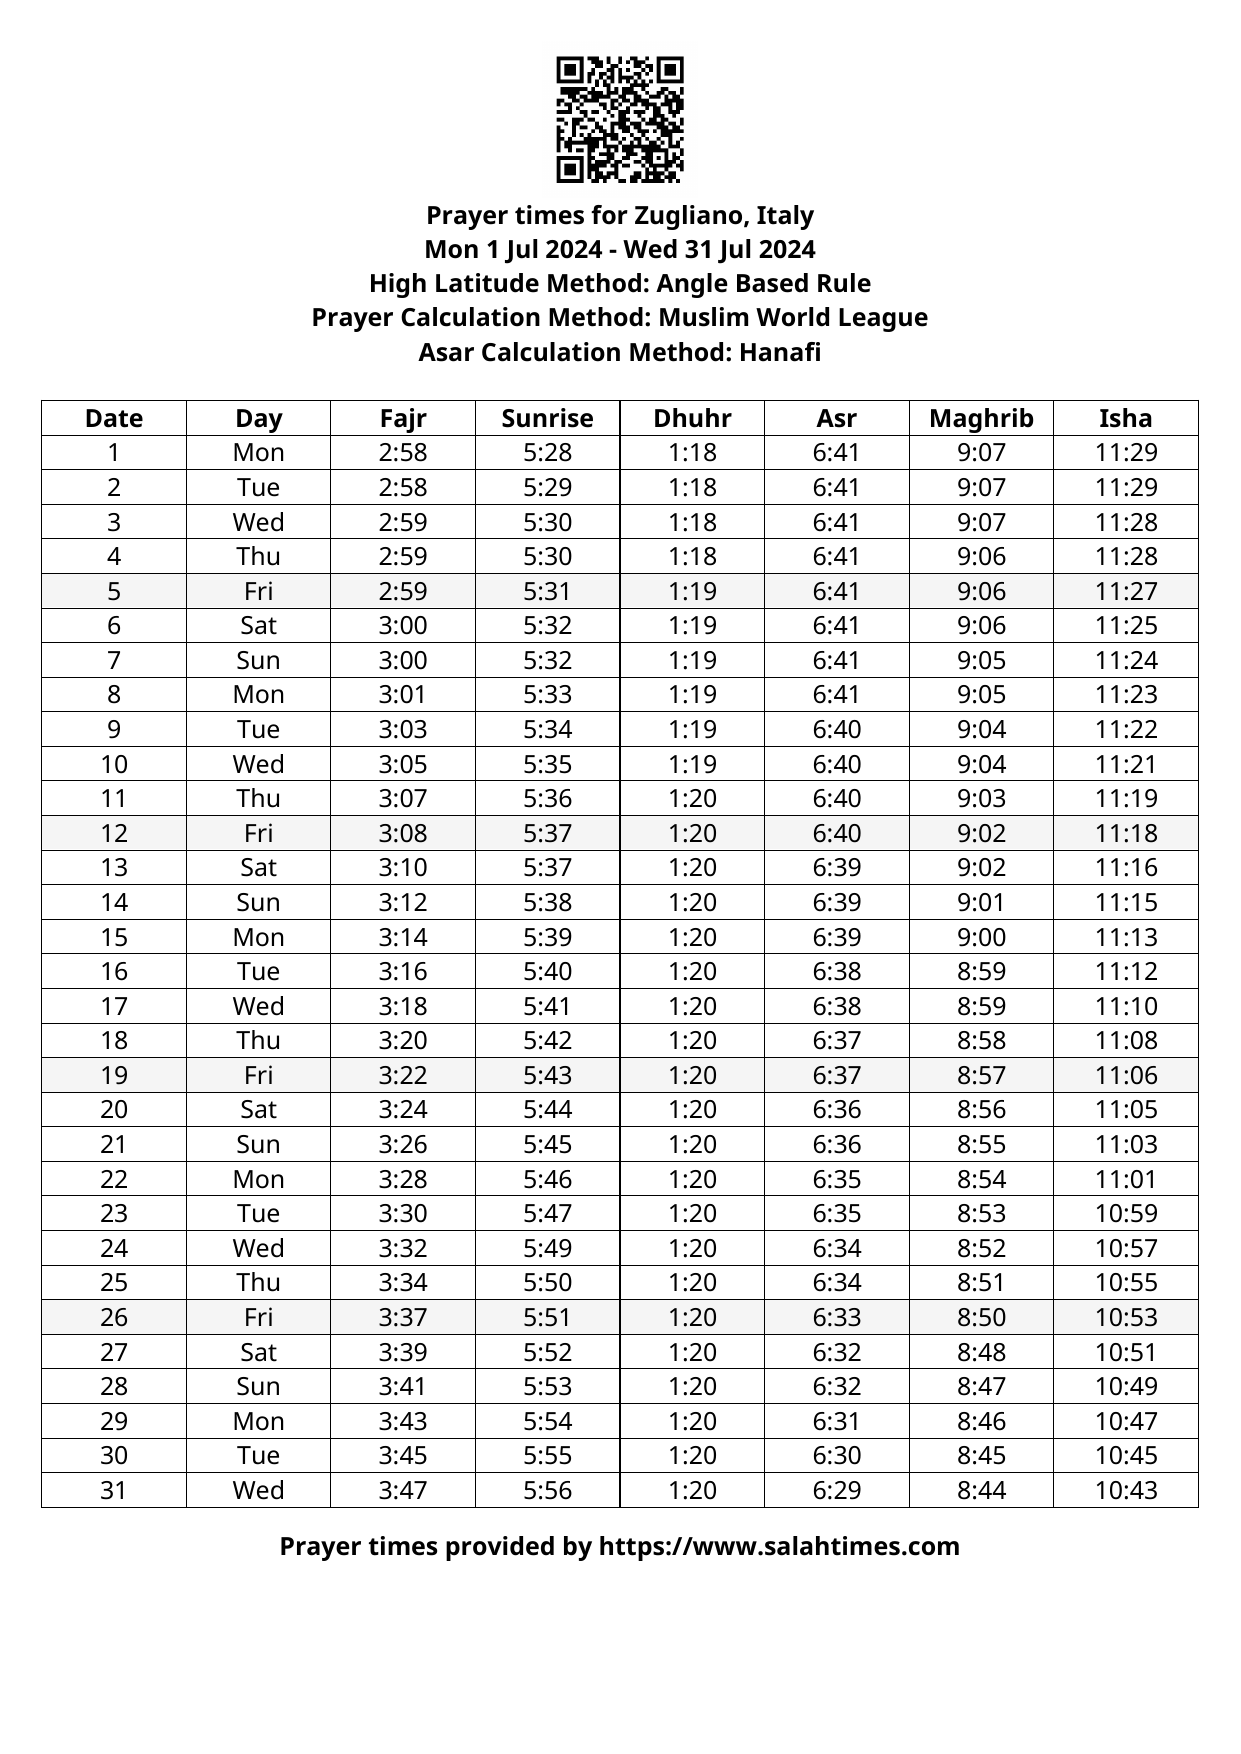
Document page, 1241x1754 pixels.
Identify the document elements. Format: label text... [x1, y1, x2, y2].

table_cell 8:45 [910, 1439, 1053, 1472]
table_cell 6:36 [765, 1127, 909, 1161]
table_cell 10:51 [1054, 1335, 1198, 1368]
table_cell 5:47 [476, 1196, 619, 1230]
table_cell 6:32 [765, 1369, 909, 1403]
table_cell 11:24 [1054, 643, 1198, 677]
table_cell 2:59 [331, 574, 475, 607]
table_header Fajr [331, 401, 475, 434]
table_cell Sun [187, 1127, 330, 1161]
table_cell 3:24 [331, 1093, 475, 1126]
table_cell 23 [42, 1196, 186, 1230]
table_cell 10:57 [1054, 1231, 1198, 1264]
table_cell Sun [187, 1369, 330, 1403]
table_cell Wed [187, 1231, 330, 1264]
table_cell Thu [187, 539, 330, 573]
table_cell 2:59 [331, 505, 475, 538]
table_cell 3:05 [331, 747, 475, 780]
table_cell Thu [187, 1266, 330, 1299]
table_cell 10:55 [1054, 1266, 1198, 1299]
table_cell 22 [42, 1162, 186, 1195]
table_cell 6:40 [765, 747, 909, 780]
table_cell 5:32 [476, 643, 619, 677]
table_cell 8:52 [910, 1231, 1053, 1264]
table_cell 5:30 [476, 539, 619, 573]
table_cell 8:59 [910, 989, 1053, 1022]
text Prayer Calculation Method: Muslim World League [42, 300, 1198, 334]
table_cell 6:41 [765, 539, 909, 573]
table_cell 14 [42, 885, 186, 919]
table_cell 24 [42, 1231, 186, 1264]
table_cell 9:06 [910, 574, 1053, 607]
table_cell Wed [187, 747, 330, 780]
table_cell Sat [187, 1335, 330, 1368]
table_cell Tue [187, 1439, 330, 1472]
table_cell 3:12 [331, 885, 475, 919]
table_cell 11:29 [1054, 436, 1198, 469]
table_cell 5:49 [476, 1231, 619, 1264]
table_cell 9:05 [910, 643, 1053, 677]
table_cell Sat [187, 1093, 330, 1126]
table_cell 9:02 [910, 851, 1053, 884]
table_cell 3:20 [331, 1024, 475, 1057]
table_header Asr [765, 401, 909, 434]
table_cell 3:08 [331, 816, 475, 849]
table_cell 8:50 [910, 1300, 1053, 1334]
table_cell 3:39 [331, 1335, 475, 1368]
table_cell 5:51 [476, 1300, 619, 1334]
table_cell 1:20 [621, 1473, 764, 1507]
table_cell 1:20 [621, 1300, 764, 1334]
table_cell 3:32 [331, 1231, 475, 1264]
table_cell 3:43 [331, 1404, 475, 1437]
table_cell 3:47 [331, 1473, 475, 1507]
table_cell 11:13 [1054, 920, 1198, 953]
table_cell 17 [42, 989, 186, 1022]
table_cell 5:40 [476, 954, 619, 988]
table_cell 2 [42, 470, 186, 504]
table_cell 6:36 [765, 1093, 909, 1126]
table_cell 10:45 [1054, 1439, 1198, 1472]
table_cell 5:45 [476, 1127, 619, 1161]
table_cell 1:19 [621, 643, 764, 677]
table_cell 10 [42, 747, 186, 780]
table_cell 19 [42, 1058, 186, 1092]
table_cell 1:20 [621, 1266, 764, 1299]
table_cell 1 [42, 436, 186, 469]
table_cell 3 [42, 505, 186, 538]
table_cell 8 [42, 678, 186, 711]
table_cell 11:29 [1054, 470, 1198, 504]
table_cell 1:20 [621, 920, 764, 953]
table_cell 8:47 [910, 1369, 1053, 1403]
table_cell 7 [42, 643, 186, 677]
table_cell 5:37 [476, 851, 619, 884]
table_cell 11:28 [1054, 505, 1198, 538]
table_cell 3:10 [331, 851, 475, 884]
table_cell 5:31 [476, 574, 619, 607]
table_cell 5:34 [476, 712, 619, 746]
table_cell Wed [187, 505, 330, 538]
table_cell 1:18 [621, 436, 764, 469]
table_cell 1:20 [621, 1024, 764, 1057]
table_cell 1:19 [621, 574, 764, 607]
table_cell 6:41 [765, 609, 909, 642]
table_cell 10:53 [1054, 1300, 1198, 1334]
table_cell 5:28 [476, 436, 619, 469]
table_cell 5:54 [476, 1404, 619, 1437]
table_cell 8:51 [910, 1266, 1053, 1299]
table_cell 13 [42, 851, 186, 884]
table_cell 6:41 [765, 470, 909, 504]
table_cell 3:41 [331, 1369, 475, 1403]
table_cell 6:41 [765, 574, 909, 607]
table_cell 6:40 [765, 781, 909, 815]
table_cell 25 [42, 1266, 186, 1299]
table_cell 15 [42, 920, 186, 953]
table_cell 1:20 [621, 954, 764, 988]
table_cell 6:33 [765, 1300, 909, 1334]
table_cell 5:42 [476, 1024, 619, 1057]
table_cell 8:54 [910, 1162, 1053, 1195]
table_cell 6:38 [765, 954, 909, 988]
table_cell 11:10 [1054, 989, 1198, 1022]
table_cell 10:43 [1054, 1473, 1198, 1507]
table_cell 6:29 [765, 1473, 909, 1507]
table_cell 29 [42, 1404, 186, 1437]
table_cell 9:04 [910, 747, 1053, 780]
table_cell 10:49 [1054, 1369, 1198, 1403]
table_cell 10:59 [1054, 1196, 1198, 1230]
table_cell 1:20 [621, 1162, 764, 1195]
table_cell 5:35 [476, 747, 619, 780]
table_cell 11 [42, 781, 186, 815]
table_cell Tue [187, 954, 330, 988]
table_cell 6:40 [765, 712, 909, 746]
table_cell 1:20 [621, 1404, 764, 1437]
table_cell Thu [187, 781, 330, 815]
table_cell 27 [42, 1335, 186, 1368]
table_header Dhuhr [621, 401, 764, 434]
table_cell 1:20 [621, 989, 764, 1022]
table_header Maghrib [910, 401, 1053, 434]
table_cell 6:41 [765, 643, 909, 677]
table_cell 26 [42, 1300, 186, 1334]
table_cell Sat [187, 851, 330, 884]
table_cell Wed [187, 989, 330, 1022]
table_cell 11:22 [1054, 712, 1198, 746]
table_cell 3:26 [331, 1127, 475, 1161]
table_cell 6:31 [765, 1404, 909, 1437]
table_cell Sun [187, 885, 330, 919]
table_cell 6:39 [765, 851, 909, 884]
table_cell Mon [187, 678, 330, 711]
table_cell 11:23 [1054, 678, 1198, 711]
table_cell 8:48 [910, 1335, 1053, 1368]
table_cell 5:46 [476, 1162, 619, 1195]
table_cell 1:19 [621, 678, 764, 711]
table_cell 1:20 [621, 1369, 764, 1403]
table_cell 6 [42, 609, 186, 642]
table_cell 11:03 [1054, 1127, 1198, 1161]
table_cell 11:19 [1054, 781, 1198, 815]
table_cell 11:12 [1054, 954, 1198, 988]
table_cell 21 [42, 1127, 186, 1161]
text High Latitude Method: Angle Based Rule [42, 266, 1198, 300]
table_cell 2:59 [331, 539, 475, 573]
table_cell 3:22 [331, 1058, 475, 1092]
table_cell 6:40 [765, 816, 909, 849]
table_cell 3:00 [331, 609, 475, 642]
table_cell 9:07 [910, 505, 1053, 538]
table_cell 11:05 [1054, 1093, 1198, 1126]
table_cell 9:01 [910, 885, 1053, 919]
table_cell 31 [42, 1473, 186, 1507]
table_cell 3:14 [331, 920, 475, 953]
table_cell 1:20 [621, 816, 764, 849]
table_cell 11:25 [1054, 609, 1198, 642]
table_cell 5:53 [476, 1369, 619, 1403]
table_cell 1:18 [621, 539, 764, 573]
table_cell 6:41 [765, 505, 909, 538]
table_cell Tue [187, 712, 330, 746]
table_cell 8:57 [910, 1058, 1053, 1092]
table_cell 9:05 [910, 678, 1053, 711]
table_cell 1:20 [621, 1127, 764, 1161]
table_cell 6:34 [765, 1266, 909, 1299]
table_cell 6:39 [765, 920, 909, 953]
table_cell 8:44 [910, 1473, 1053, 1507]
table_cell 11:18 [1054, 816, 1198, 849]
table_cell 5:37 [476, 816, 619, 849]
table_cell 3:07 [331, 781, 475, 815]
table_cell 2:58 [331, 470, 475, 504]
table_cell Fri [187, 574, 330, 607]
table_cell 8:53 [910, 1196, 1053, 1230]
table_cell 11:06 [1054, 1058, 1198, 1092]
table_cell Mon [187, 920, 330, 953]
table_cell 5:41 [476, 989, 619, 1022]
table_cell 16 [42, 954, 186, 988]
table_cell 8:58 [910, 1024, 1053, 1057]
table_cell Sat [187, 609, 330, 642]
table_cell 3:30 [331, 1196, 475, 1230]
table_cell 20 [42, 1093, 186, 1126]
table_cell 3:01 [331, 678, 475, 711]
text Asar Calculation Method: Hanafi [42, 334, 1198, 368]
table_cell 3:00 [331, 643, 475, 677]
table_cell 1:20 [621, 1439, 764, 1472]
table_cell 11:08 [1054, 1024, 1198, 1057]
table_cell 9:00 [910, 920, 1053, 953]
table_header Sunrise [476, 401, 619, 434]
table_cell 4 [42, 539, 186, 573]
table_cell 9:06 [910, 609, 1053, 642]
table_cell 5:44 [476, 1093, 619, 1126]
table_cell 5 [42, 574, 186, 607]
table_cell 1:20 [621, 1335, 764, 1368]
table_cell 8:59 [910, 954, 1053, 988]
table_cell Thu [187, 1024, 330, 1057]
table_cell 1:20 [621, 885, 764, 919]
table_cell Wed [187, 1473, 330, 1507]
table_cell 6:41 [765, 436, 909, 469]
table_cell 9 [42, 712, 186, 746]
table_cell 6:37 [765, 1024, 909, 1057]
table_cell 1:18 [621, 505, 764, 538]
table_cell 5:30 [476, 505, 619, 538]
table_cell 28 [42, 1369, 186, 1403]
text Prayer times provided by https://www.salahtimes.com [42, 1528, 1198, 1563]
table_cell 8:56 [910, 1093, 1053, 1126]
table_cell 5:50 [476, 1266, 619, 1299]
table_cell 11:21 [1054, 747, 1198, 780]
table_cell 12 [42, 816, 186, 849]
table_cell Fri [187, 1058, 330, 1092]
table_cell Tue [187, 1196, 330, 1230]
table_cell 5:33 [476, 678, 619, 711]
table_cell 8:46 [910, 1404, 1053, 1437]
table_cell 6:35 [765, 1196, 909, 1230]
table_cell 11:28 [1054, 539, 1198, 573]
table_cell 18 [42, 1024, 186, 1057]
table_cell 11:15 [1054, 885, 1198, 919]
table_cell 1:20 [621, 1196, 764, 1230]
table_cell Mon [187, 1404, 330, 1437]
table_cell Sun [187, 643, 330, 677]
table_cell Fri [187, 1300, 330, 1334]
table_cell Mon [187, 1162, 330, 1195]
table_cell 30 [42, 1439, 186, 1472]
table_cell 9:02 [910, 816, 1053, 849]
table_cell 3:16 [331, 954, 475, 988]
table_cell 6:32 [765, 1335, 909, 1368]
table_cell 5:55 [476, 1439, 619, 1472]
table_cell 5:38 [476, 885, 619, 919]
table_cell 1:20 [621, 781, 764, 815]
table_cell 6:35 [765, 1162, 909, 1195]
table_cell 3:18 [331, 989, 475, 1022]
picture [542, 41, 699, 198]
table_header Isha [1054, 401, 1198, 434]
table_cell 11:01 [1054, 1162, 1198, 1195]
text Mon 1 Jul 2024 - Wed 31 Jul 2024 [42, 232, 1198, 266]
table_cell 6:38 [765, 989, 909, 1022]
table_cell 5:32 [476, 609, 619, 642]
table_cell 6:34 [765, 1231, 909, 1264]
table_cell 9:04 [910, 712, 1053, 746]
table_cell Tue [187, 470, 330, 504]
table_cell 5:36 [476, 781, 619, 815]
table_cell 2:58 [331, 436, 475, 469]
table_cell 6:41 [765, 678, 909, 711]
table_cell 10:47 [1054, 1404, 1198, 1437]
table_cell 11:16 [1054, 851, 1198, 884]
table_cell 5:52 [476, 1335, 619, 1368]
table_cell 6:30 [765, 1439, 909, 1472]
table_cell 5:56 [476, 1473, 619, 1507]
table_cell 8:55 [910, 1127, 1053, 1161]
table_cell Mon [187, 436, 330, 469]
table_cell 5:43 [476, 1058, 619, 1092]
table_cell 5:29 [476, 470, 619, 504]
table_cell 1:20 [621, 1058, 764, 1092]
table_cell 1:18 [621, 470, 764, 504]
table_cell 9:03 [910, 781, 1053, 815]
table_cell 1:19 [621, 609, 764, 642]
table_cell 9:06 [910, 539, 1053, 573]
table_cell 11:27 [1054, 574, 1198, 607]
table_cell 3:28 [331, 1162, 475, 1195]
table_cell 9:07 [910, 470, 1053, 504]
table_cell 5:39 [476, 920, 619, 953]
table_cell 3:03 [331, 712, 475, 746]
table_cell 3:37 [331, 1300, 475, 1334]
table_cell 1:19 [621, 747, 764, 780]
table_cell 1:19 [621, 712, 764, 746]
table_cell 6:37 [765, 1058, 909, 1092]
table_cell Fri [187, 816, 330, 849]
table_cell 3:45 [331, 1439, 475, 1472]
table_cell 1:20 [621, 851, 764, 884]
table_cell 1:20 [621, 1093, 764, 1126]
table_header Date [42, 401, 186, 434]
text Prayer times for Zugliano, Italy [42, 198, 1198, 232]
table_cell 1:20 [621, 1231, 764, 1264]
table_cell 3:34 [331, 1266, 475, 1299]
table_cell 9:07 [910, 436, 1053, 469]
table_header Day [187, 401, 330, 434]
table_cell 6:39 [765, 885, 909, 919]
